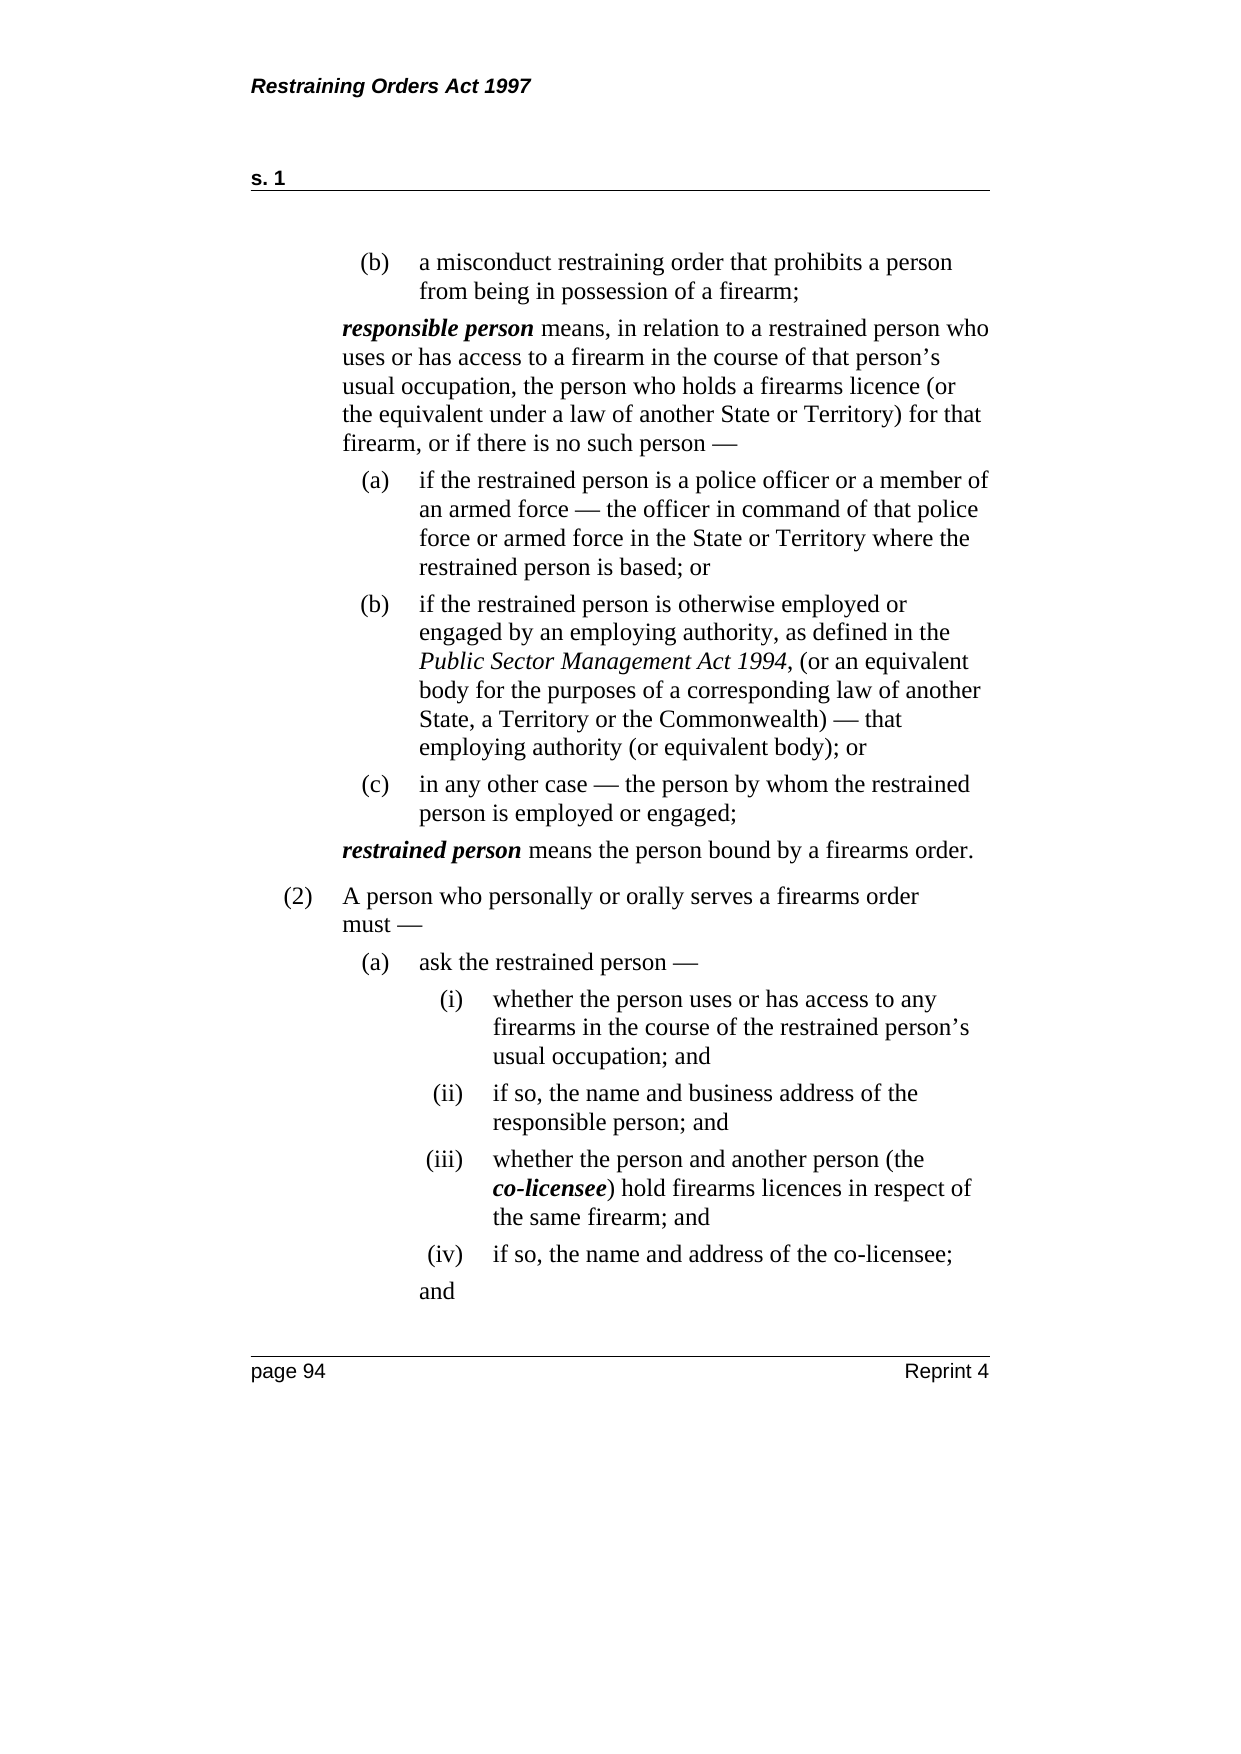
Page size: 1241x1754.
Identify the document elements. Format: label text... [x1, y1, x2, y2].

text (i) whether the person uses or has access to any firearms in the course of the restrained person’s usual occupation; and [251, 984, 990, 1070]
text (iii) whether the person and another person (the co-licensee) hold firearms licences in respect of the same firearm; and [251, 1144, 990, 1230]
text (b) a misconduct restraining order that prohibits a person from being in possession of a firearm; [251, 247, 990, 305]
text restrained person means the person bound by a firearms order. [251, 835, 990, 864]
text (ii) if so, the name and business address of the responsible person; and [251, 1078, 990, 1136]
text (iv) if so, the name and address of the co-licensee; [251, 1239, 990, 1267]
text and [251, 1276, 990, 1304]
text (c) in any other case — the person by whom the restrained person is employed or engaged; [251, 769, 990, 827]
text (2) A person who personally or orally serves a firearms order must — [251, 881, 990, 938]
text (b) if the restrained person is otherwise employed or engaged by an employing authority, as defined in the Public Sector Management Act 1994, (or an equivalent body for the purposes of a corresponding law of another State, a Territory or the Commonwealth) — that employing authority (or equivalent body); or [251, 589, 990, 761]
text responsible person means, in relation to a restrained person who uses or has access to a firearm in the course of that person’s usual occupation, the person who holds a firearms licence (or the equivalent under a law of another State or Territory) for that firearm, or if there is no such person — [251, 313, 990, 457]
text (a) if the restrained person is a police officer or a member of an armed force — the officer in command of that police force or armed force in the State or Territory where the restrained person is based; or [251, 465, 990, 580]
text (a) ask the restrained person — [251, 947, 990, 975]
